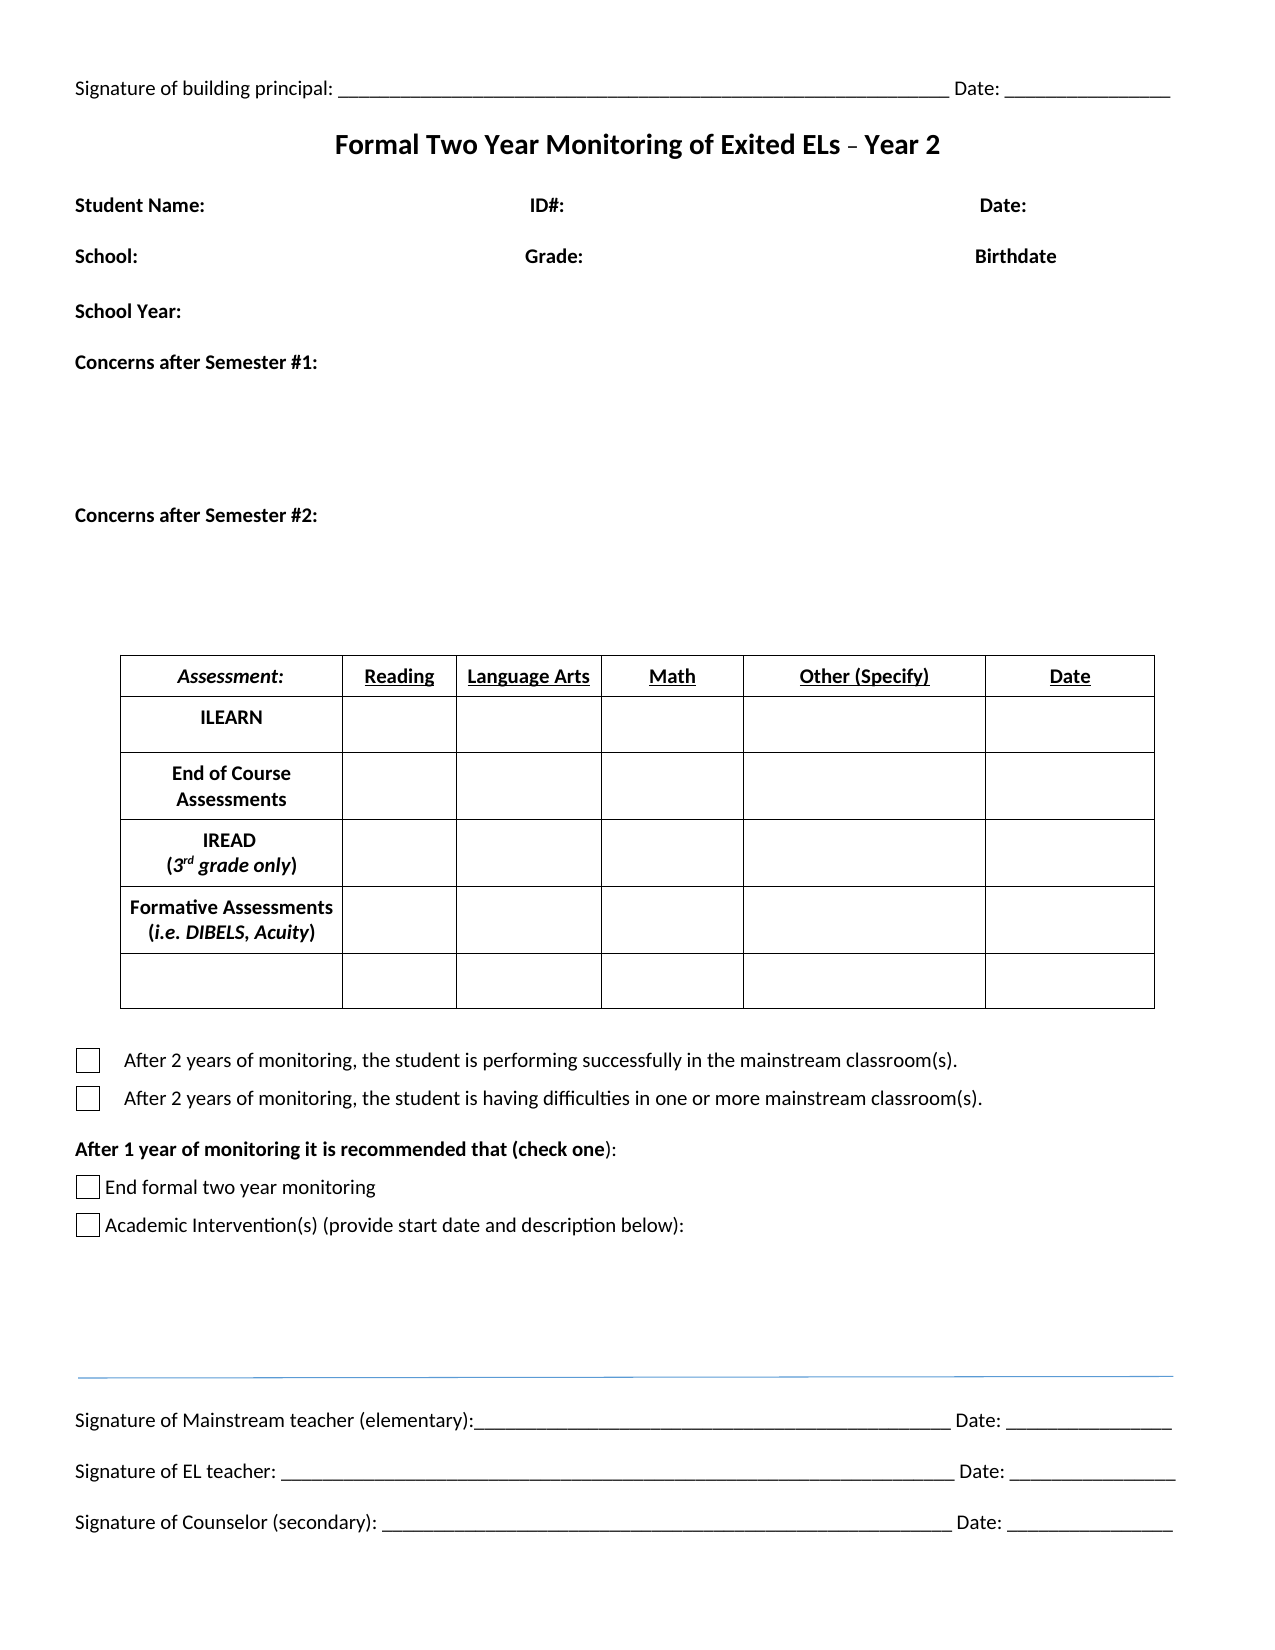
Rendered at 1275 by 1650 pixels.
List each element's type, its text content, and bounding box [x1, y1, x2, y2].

text Academic Intervention(s) (provide start date and description below): [75, 1212, 1200, 1237]
text Student Name: ID#: Date: [75, 192, 1200, 217]
table_header Language Arts [457, 656, 601, 696]
table_cell [744, 753, 985, 819]
table_cell Formative Assessments (i.e. DIBELS, Acuity) [121, 887, 342, 952]
table_cell [343, 820, 456, 886]
table_cell [602, 954, 743, 1008]
text Signature of Mainstream teacher (elementary):______________________________________________ Date: ________________ [75, 1408, 1200, 1433]
table_header Math [602, 656, 743, 696]
table_cell [986, 820, 1154, 886]
table_cell [986, 954, 1154, 1008]
table_cell [121, 954, 342, 1008]
table_header Reading [343, 656, 456, 696]
table_cell [602, 697, 743, 752]
table_cell [602, 887, 743, 952]
table_cell [343, 887, 456, 952]
text Signature of EL teacher: _________________________________________________________________ Date: ________________ [75, 1458, 1200, 1484]
table_cell End of Course Assessments [121, 753, 342, 819]
table_cell [602, 753, 743, 819]
text School: Grade: Birthdate [75, 243, 1200, 268]
table_cell [457, 954, 601, 1008]
table_cell [744, 887, 985, 952]
text After 2 years of monitoring, the student is performing successfully in the mainstream classroom(s). [75, 1047, 1200, 1073]
table_cell [744, 954, 985, 1008]
table_cell [457, 753, 601, 819]
text Signature of Counselor (secondary): _______________________________________________________ Date: ________________ [75, 1509, 1200, 1535]
table_cell [457, 820, 601, 886]
table_cell [343, 753, 456, 819]
table_cell [457, 887, 601, 952]
table_cell [986, 887, 1154, 952]
table_cell [744, 820, 985, 886]
table_cell ILEARN [121, 697, 342, 752]
table_header Other (Specify) [744, 656, 985, 696]
table_header Assessment: [121, 656, 342, 696]
text After 2 years of monitoring, the student is having difficulties in one or more mainstream classroom(s). [75, 1085, 1200, 1111]
table_cell IREAD (3rd grade only) [121, 820, 342, 886]
table_header Date [986, 656, 1154, 696]
text After 1 year of monitoring it is recommended that (check one): [75, 1136, 1200, 1161]
table_cell [343, 697, 456, 752]
table_cell [457, 697, 601, 752]
table_cell [343, 954, 456, 1008]
text End formal two year monitoring [75, 1174, 1200, 1199]
text Formal Two Year Monitoring of Exited ELs – Year 2 [75, 126, 1200, 192]
text Concerns after Semester #1: [75, 349, 1200, 375]
table_cell [986, 697, 1154, 752]
table_cell [744, 697, 985, 752]
text Signature of building principal: ___________________________________________________________ Date: ________________ [75, 75, 1200, 100]
text Concerns after Semester #2: [75, 502, 1200, 527]
text School Year: [75, 299, 1200, 324]
table_cell [986, 753, 1154, 819]
table_cell [602, 820, 743, 886]
